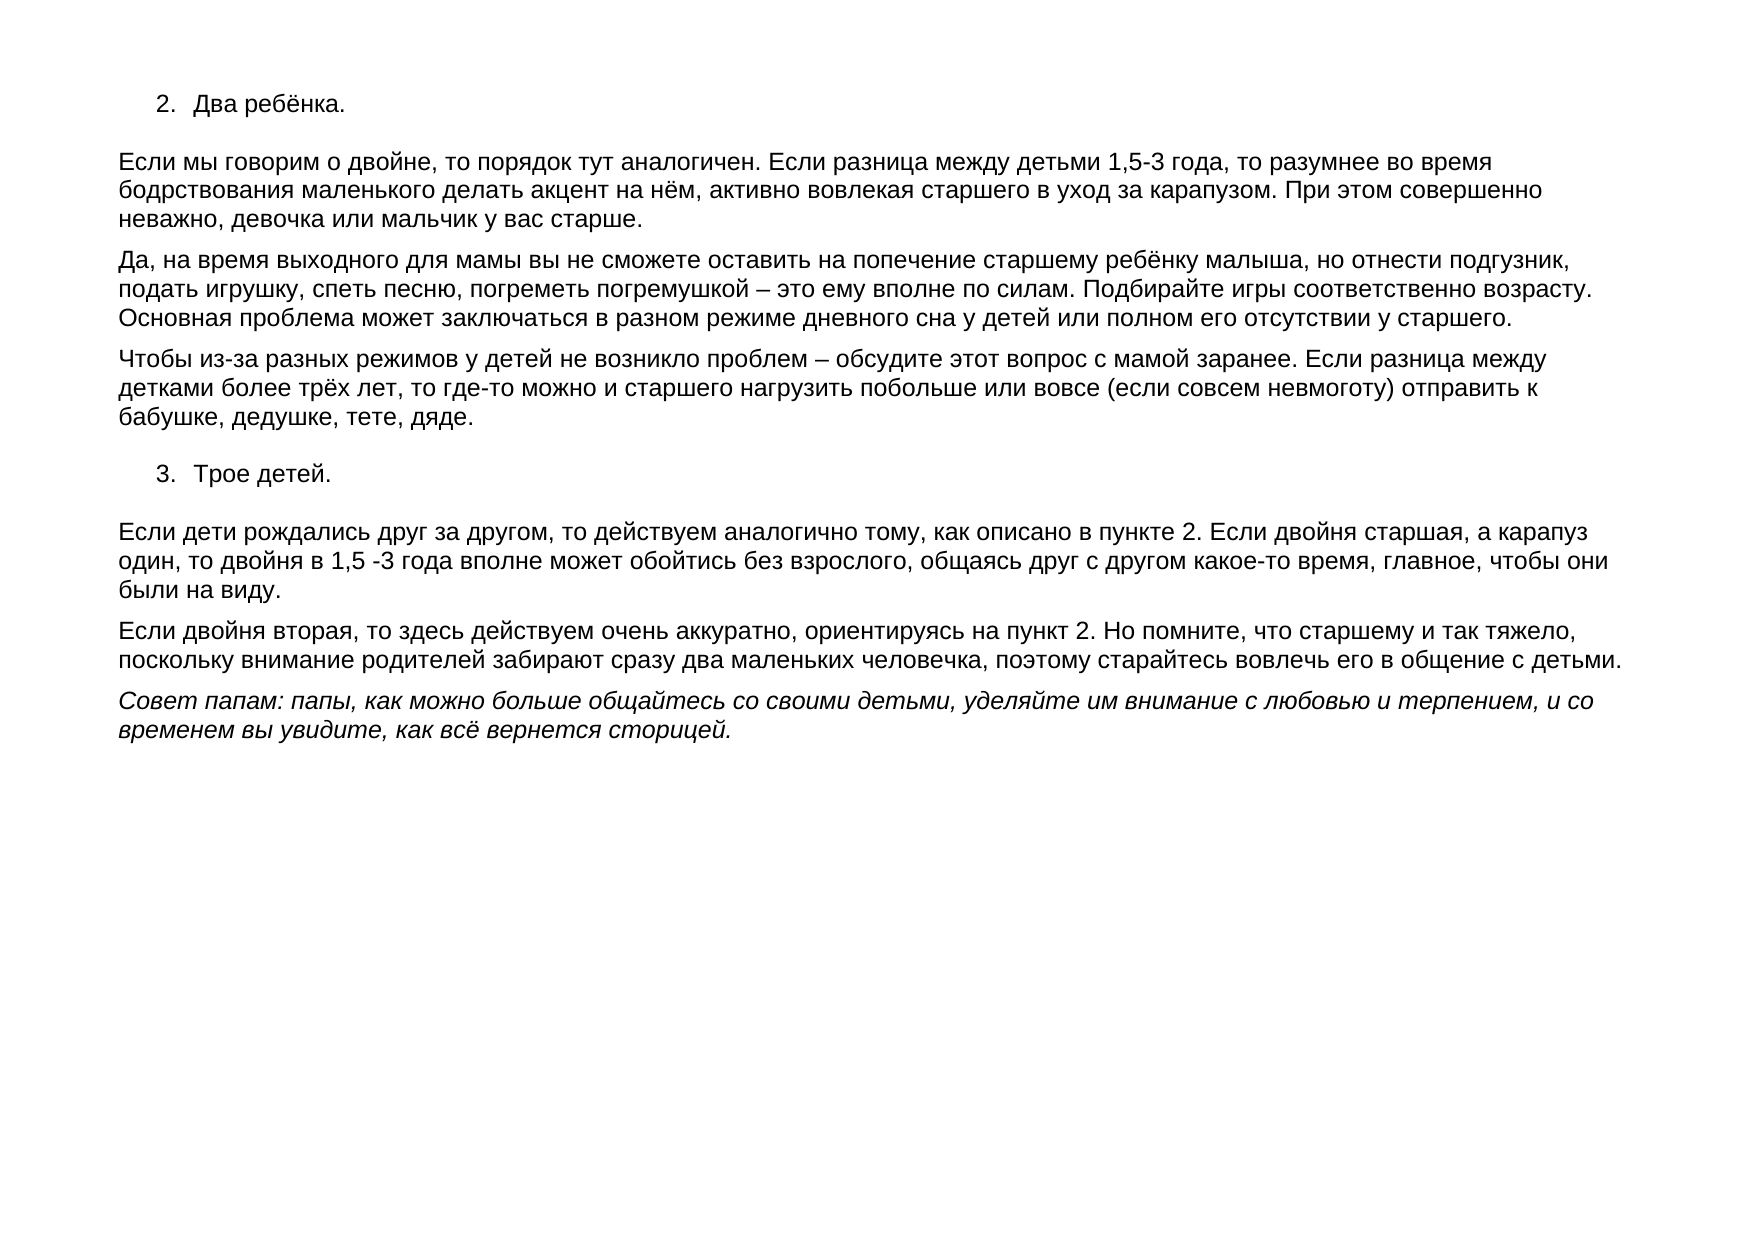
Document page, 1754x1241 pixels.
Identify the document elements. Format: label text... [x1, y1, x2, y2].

list Два ребёнка. [156, 88, 1636, 117]
text Если дети рождались друг за другом, то действуем аналогично тому, как описано в пункте 2. Если двойня старшая, а карапуз один, то двойня в 1,5 -3 года вполне может обойтись без взрослого, общаясь друг с другом какое-то время, главное, чтобы они были на виду. [118, 517, 1636, 603]
text Если мы говорим о двойне, то порядок тут аналогичен. Если разница между детьми 1,5-3 года, то разумнее во время бодрствования маленького делать акцент на нём, активно вовлекая старшего в уход за карапузом. При этом совершенно неважно, девочка или мальчик у вас старше. [118, 146, 1636, 233]
text Совет папам: папы, как можно больше общайтесь со своими детьми, уделяйте им внимание с любовью и терпением, и со временем вы увидите, как всё вернется сторицей. [118, 686, 1636, 743]
text Чтобы из-за разных режимов у детей не возникло проблем – обсудите этот вопрос с мамой заранее. Если разница между детками более трёх лет, то где-то можно и старшего нагрузить побольше или вовсе (если совсем невмоготу) отправить к бабушке, дедушке, тете, дяде. [118, 344, 1636, 430]
text Да, на время выходного для мамы вы не сможете оставить на попечение старшему ребёнку малыша, но отнести подгузник, подать игрушку, спеть песню, погреметь погремушкой – это ему вполне по силам. Подбирайте игры соответственно возрасту. Основная проблема может заключаться в разном режиме дневного сна у детей или полном его отсутствии у старшего. [118, 245, 1636, 331]
list Трое детей. [156, 459, 1636, 488]
text Если двойня вторая, то здесь действуем очень аккуратно, ориентируясь на пункт 2. Но помните, что старшему и так тяжело, поскольку внимание родителей забирают сразу два маленьких человечка, поэтому старайтесь вовлечь его в общение с детьми. [118, 616, 1636, 673]
